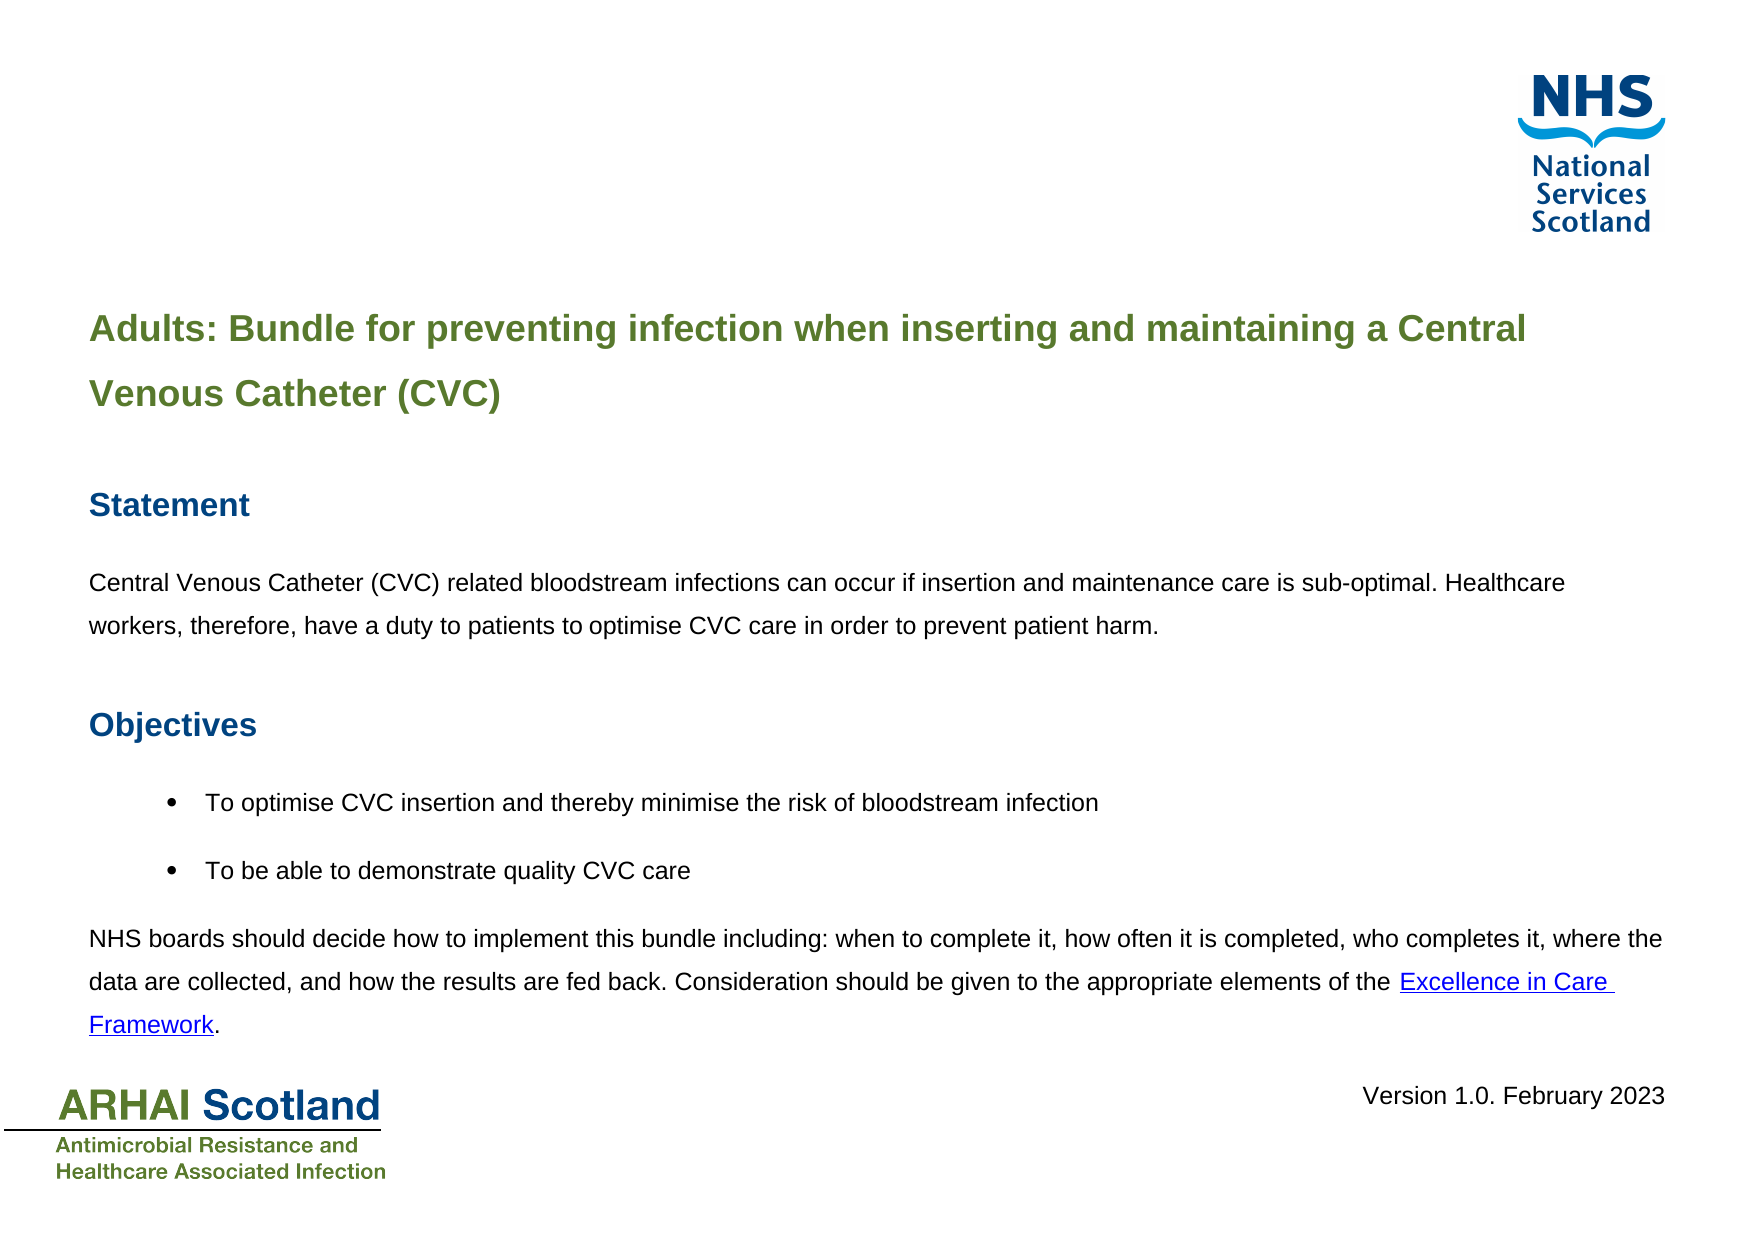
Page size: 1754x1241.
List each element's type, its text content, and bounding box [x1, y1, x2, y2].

text NHS boards should decide how to implement this bundle including: when to complete it, how often it is completed, who completes it, where the data are collected, and how the results are fed back. Consideration should be given to the appropriate elements of the Excellence in Care Framework. [89, 924, 1665, 1039]
subtitle Adults: Bundle for preventing infection when inserting and maintaining a Central Venous Catheter (CVC) [89, 306, 1665, 414]
text Central Venous Catheter (CVC) related bloodstream infections can occur if insertion and maintenance care is sub-optimal. Healthcare workers, therefore, have a duty to patients to optimise CVC care in order to prevent patient harm. [89, 568, 1665, 640]
text To be able to demonstrate quality CVC care [167, 856, 1665, 885]
subtitle Statement [89, 486, 1665, 524]
picture [37, 1079, 404, 1190]
picture [1517, 123, 1666, 232]
picture [1517, 75, 1666, 142]
subtitle Objectives [89, 705, 1665, 743]
text To optimise CVC insertion and thereby minimise the risk of bloodstream infection [167, 788, 1665, 816]
